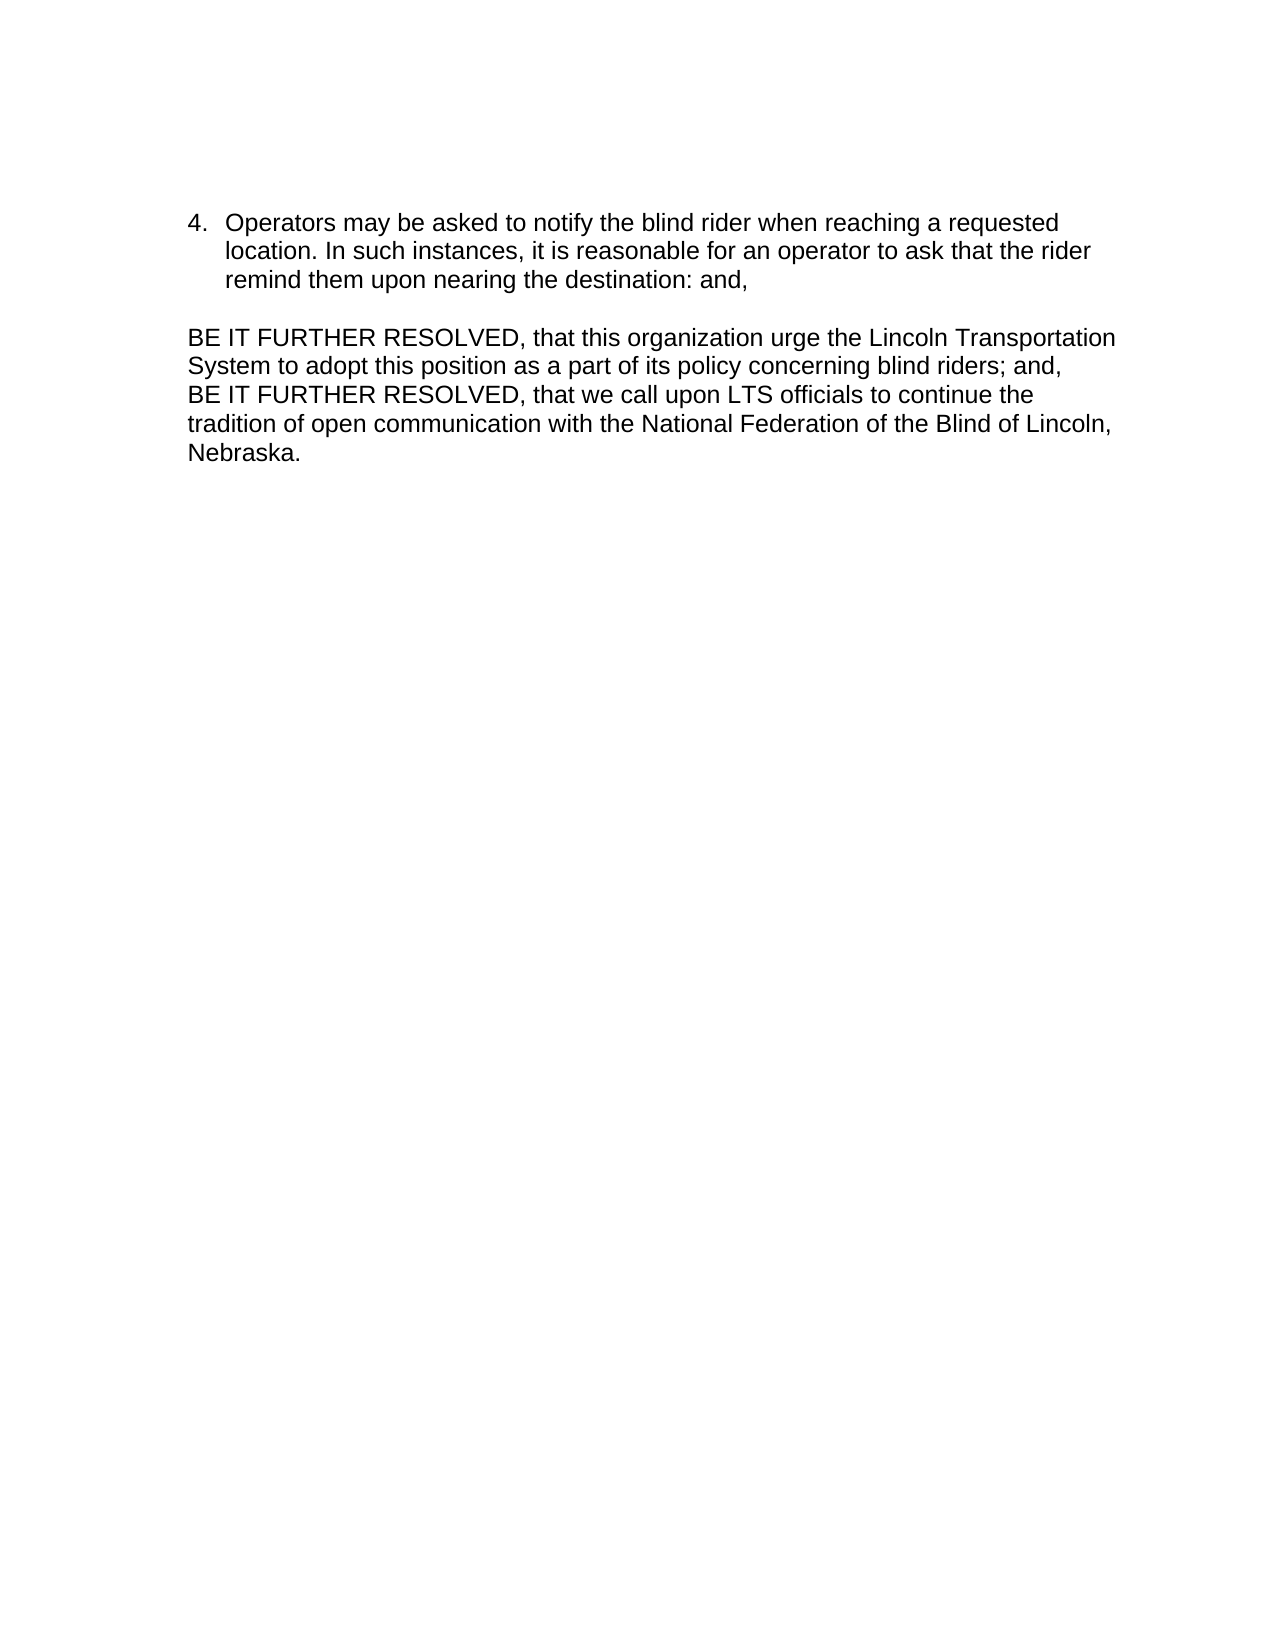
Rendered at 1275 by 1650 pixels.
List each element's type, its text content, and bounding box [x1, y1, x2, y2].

text BE IT FURTHER RESOLVED, that we call upon LTS officials to continue the tradition of open communication with the National Federation of the Blind of Lincoln, Nebraska. [187, 380, 1125, 466]
list Operators may be asked to notify the blind rider when reaching a requested location. In such instances, it is reasonable for an operator to ask that the rider remind them upon nearing the destination: and, [187, 207, 1125, 294]
text BE IT FURTHER RESOLVED, that this organization urge the Lincoln Transportation System to adopt this position as a part of its policy concerning blind riders; and, [187, 322, 1125, 380]
